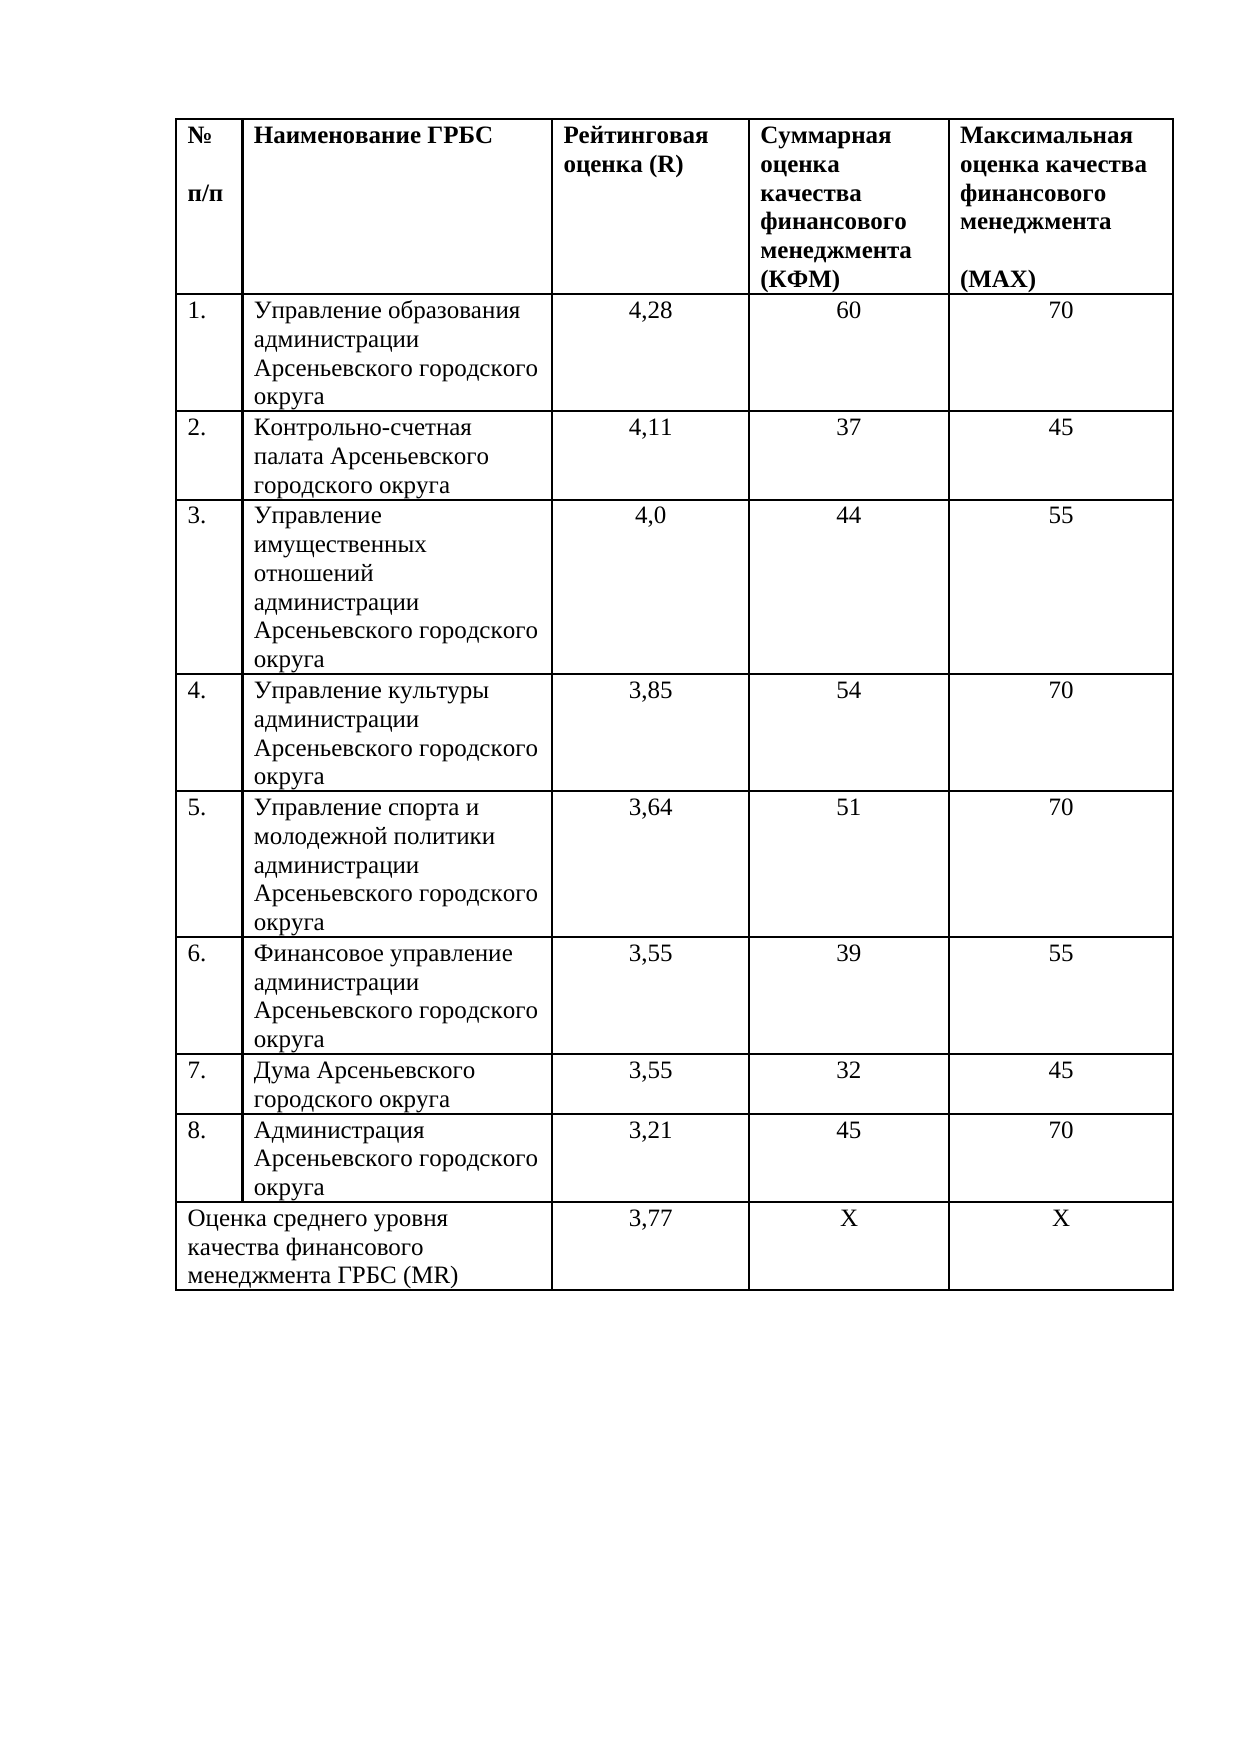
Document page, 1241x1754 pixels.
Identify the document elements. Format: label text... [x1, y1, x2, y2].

table_header Суммарная оценка качества финансового менеджмента (КФМ) [750, 120, 948, 293]
table_header № п/п [177, 120, 241, 293]
table_cell Управление образования администрации Арсеньевского городского округа [244, 295, 551, 410]
table_cell 32 [750, 1055, 948, 1113]
table_cell 8. [177, 1115, 241, 1201]
table_header Наименование ГРБС [244, 120, 551, 293]
table_cell 4,0 [553, 501, 748, 673]
table_cell Х [950, 1203, 1172, 1289]
table_cell 2. [177, 412, 241, 498]
table_cell 70 [950, 1115, 1172, 1201]
table_cell Администрация Арсеньевского городского округа [244, 1115, 551, 1201]
table_cell 3,77 [553, 1203, 748, 1289]
table_cell Оценка среднего уровня качества финансового менеджмента ГРБС (МR) [177, 1203, 551, 1289]
table_cell 70 [950, 675, 1172, 790]
table_cell 7. [177, 1055, 241, 1113]
table_cell 6. [177, 938, 241, 1053]
table_cell 45 [950, 412, 1172, 498]
table_cell Управление спорта и молодежной политики администрации Арсеньевского городского округа [244, 792, 551, 936]
table_cell Финансовое управление администрации Арсеньевского городского округа [244, 938, 551, 1053]
table_cell Х [750, 1203, 948, 1289]
table_header Рейтинговая оценка (R) [553, 120, 748, 293]
table_cell 5. [177, 792, 241, 936]
table_cell 37 [750, 412, 948, 498]
table_cell 70 [950, 295, 1172, 410]
table_cell 3,21 [553, 1115, 748, 1201]
table_header Максимальная оценка качества финансового менеджмента (МАХ) [950, 120, 1172, 293]
table_cell 44 [750, 501, 948, 673]
table_cell Дума Арсеньевского городского округа [244, 1055, 551, 1113]
table_cell 70 [950, 792, 1172, 936]
table_cell 3,55 [553, 938, 748, 1053]
table_cell Управление культуры администрации Арсеньевского городского округа [244, 675, 551, 790]
table_cell 45 [950, 1055, 1172, 1113]
table_cell Контрольно-счетная палата Арсеньевского городского округа [244, 412, 551, 498]
table_cell 3,85 [553, 675, 748, 790]
table_cell 55 [950, 501, 1172, 673]
table_cell 39 [750, 938, 948, 1053]
table_cell 3. [177, 501, 241, 673]
table_cell 4,11 [553, 412, 748, 498]
table_cell Управление имущественных отношений администрации Арсеньевского городского округа [244, 501, 551, 673]
table_cell 51 [750, 792, 948, 936]
table_cell 4,28 [553, 295, 748, 410]
table_cell 45 [750, 1115, 948, 1201]
table_cell 1. [177, 295, 241, 410]
table_cell 4. [177, 675, 241, 790]
table_cell 55 [950, 938, 1172, 1053]
table_cell 3,64 [553, 792, 748, 936]
table_cell 3,55 [553, 1055, 748, 1113]
table_cell 60 [750, 295, 948, 410]
table_cell 54 [750, 675, 948, 790]
